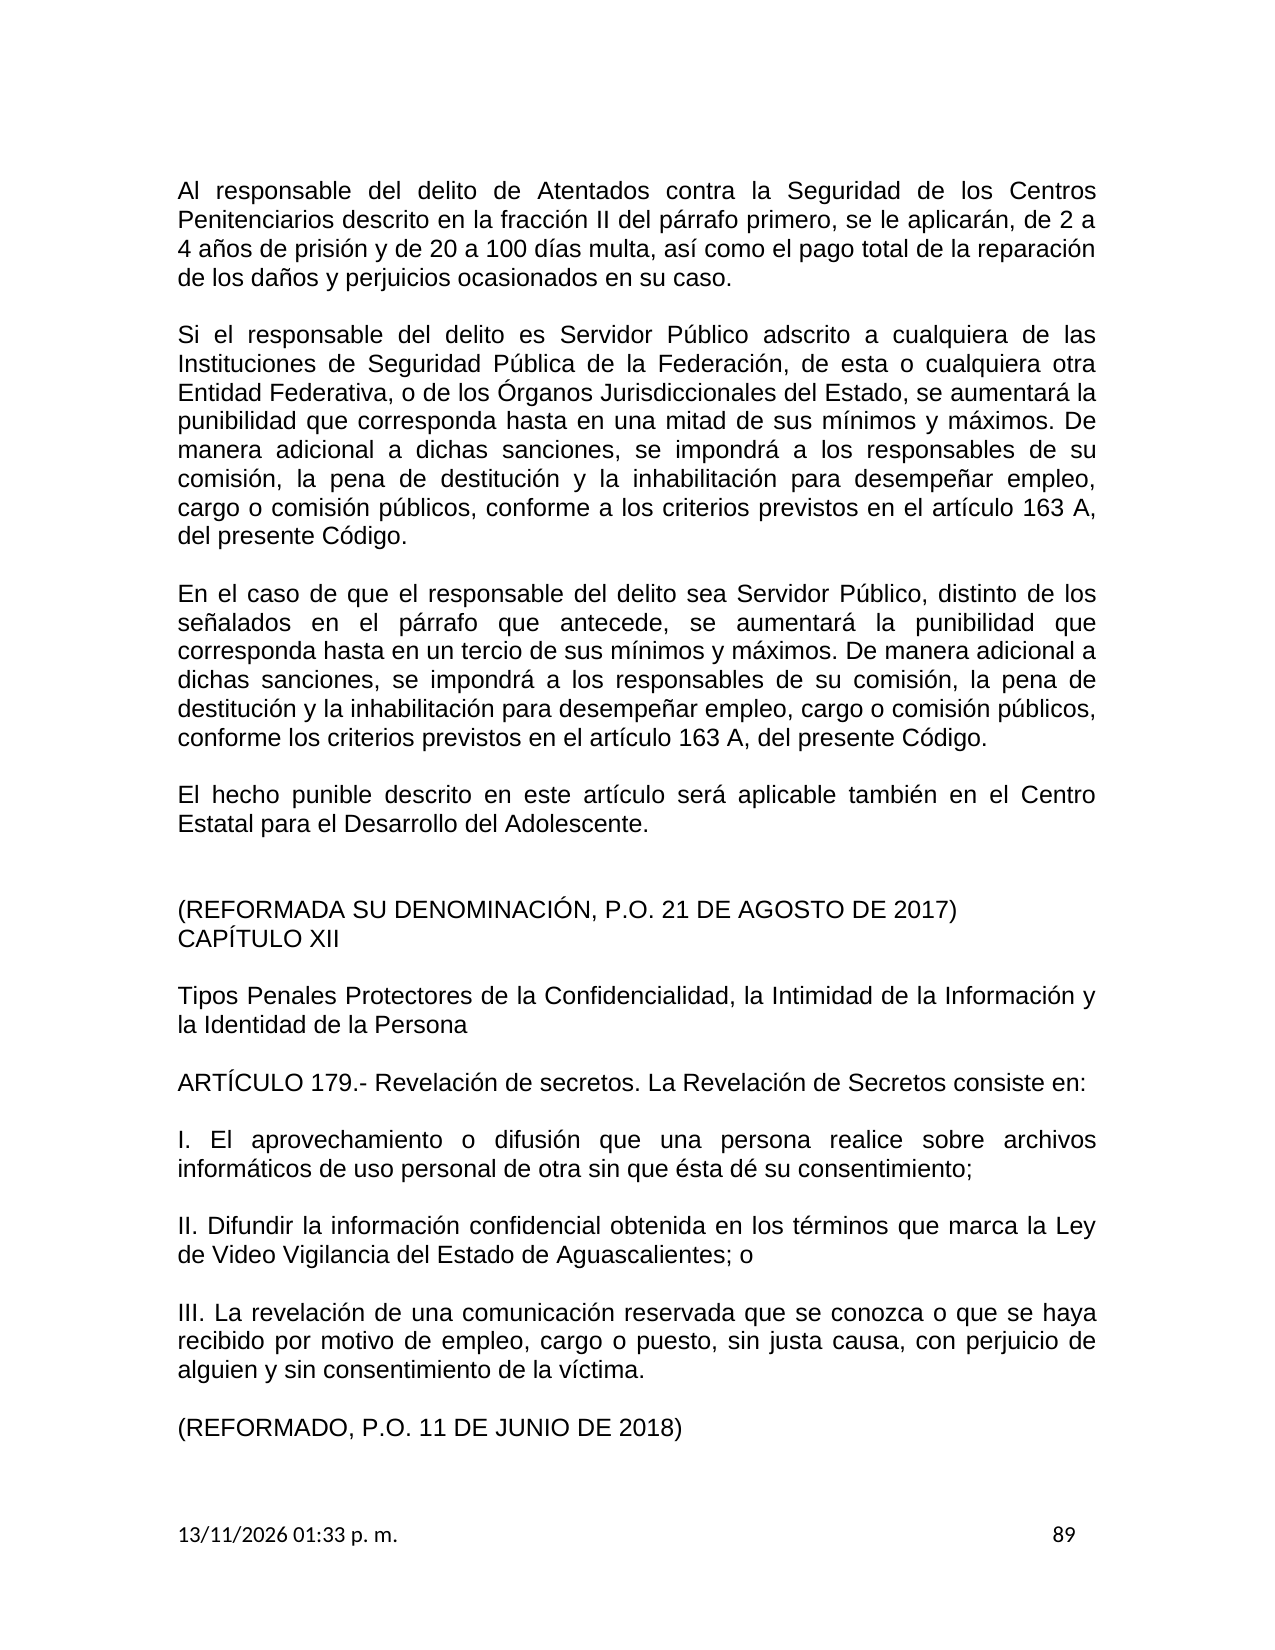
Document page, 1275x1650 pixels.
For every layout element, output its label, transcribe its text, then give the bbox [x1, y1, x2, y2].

text ARTÍCULO 179.- Revelación de secretos. La Revelación de Secretos consiste en: [177, 1068, 1098, 1096]
text El hecho punible descrito en este artículo será aplicable también en el Centro Estatal para el Desarrollo del Adolescente. [177, 780, 1098, 838]
text II. Difundir la información confidencial obtenida en los términos que marca la Ley de Video Vigilancia del Estado de Aguascalientes; o [177, 1211, 1098, 1269]
text I. El aprovechamiento o difusión que una persona realice sobre archivos informáticos de uso personal de otra sin que ésta dé su consentimiento; [177, 1125, 1098, 1183]
text (REFORMADA SU DENOMINACIÓN, P.O. 21 DE AGOSTO DE 2017) [177, 895, 1098, 924]
text En el caso de que el responsable del delito sea Servidor Público, distinto de los señalados en el párrafo que antecede, se aumentará la punibilidad que corresponda hasta en un tercio de sus mínimos y máximos. De manera adicional a dichas sanciones, se impondrá a los responsables de su comisión, la pena de destitución y la inhabilitación para desempeñar empleo, cargo o comisión públicos, conforme los criterios previstos en el artículo 163 A, del presente Código. [177, 579, 1098, 751]
text Tipos Penales Protectores de la Confidencialidad, la Intimidad de la Información y la Identidad de la Persona [177, 981, 1098, 1039]
text III. La revelación de una comunicación reservada que se conozca o que se haya recibido por motivo de empleo, cargo o puesto, sin justa causa, con perjuicio de alguien y sin consentimiento de la víctima. [177, 1298, 1098, 1384]
text CAPÍTULO XII [177, 924, 1098, 953]
text Si el responsable del delito es Servidor Público adscrito a cualquiera de las Instituciones de Seguridad Pública de la Federación, de esta o cualquiera otra Entidad Federativa, o de los Órganos Jurisdiccionales del Estado, se aumentará la punibilidad que corresponda hasta en una mitad de sus mínimos y máximos. De manera adicional a dichas sanciones, se impondrá a los responsables de su comisión, la pena de destitución y la inhabilitación para desempeñar empleo, cargo o comisión públicos, conforme a los criterios previstos en el artículo 163 A, del presente Código. [177, 320, 1098, 550]
text (REFORMADO, P.O. 11 DE JUNIO DE 2018) [177, 1413, 1098, 1441]
text Al responsable del delito de Atentados contra la Seguridad de los Centros Penitenciarios descrito en la fracción II del párrafo primero, se le aplicarán, de 2 a 4 años de prisión y de 20 a 100 días multa, así como el pago total de la reparación de los daños y perjuicios ocasionados en su caso. [177, 176, 1098, 291]
